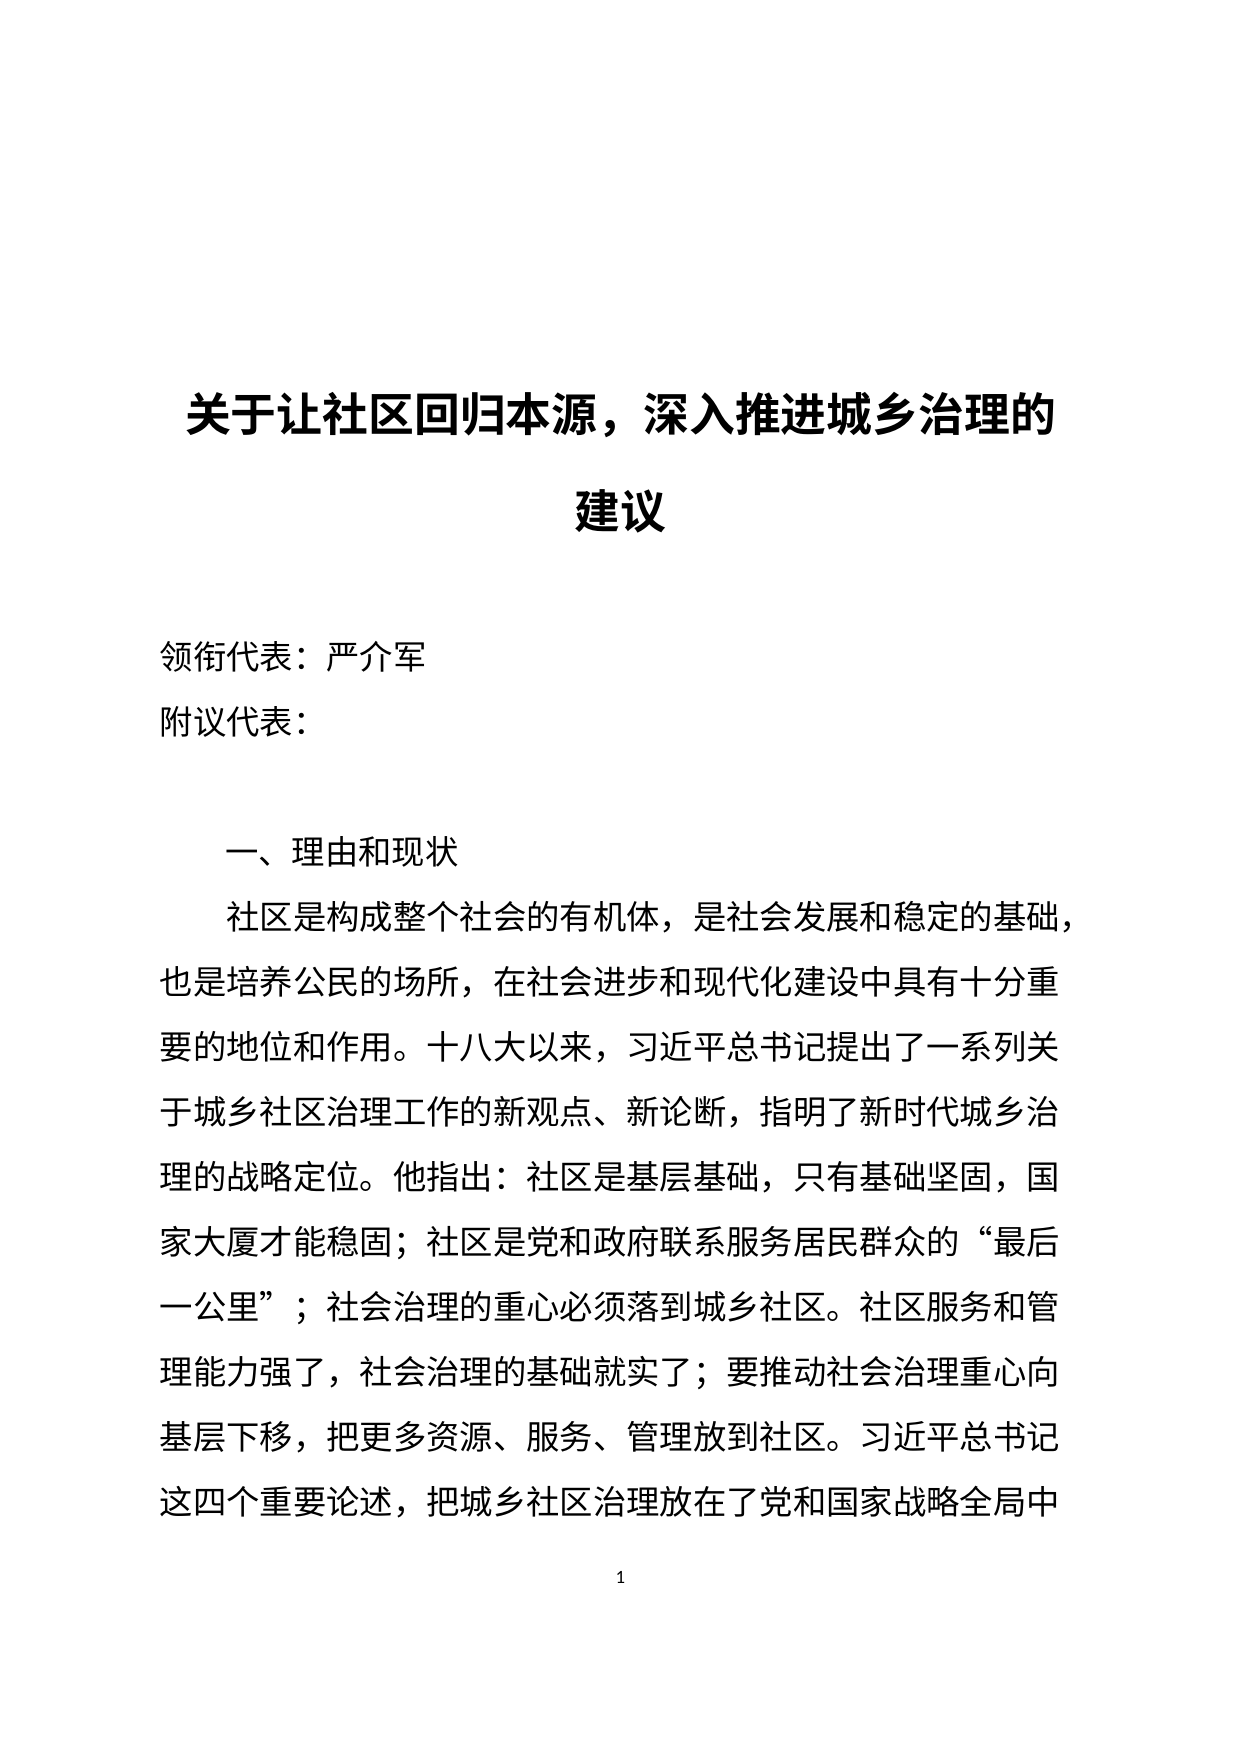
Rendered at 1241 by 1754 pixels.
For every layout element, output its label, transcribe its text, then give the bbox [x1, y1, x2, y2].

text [159, 883, 1081, 1533]
text 建议 [159, 460, 1081, 558]
text 关于让社区回归本源，深入推进城乡治理的 [159, 363, 1081, 460]
text 领衔代表：严介军 [159, 623, 1081, 688]
text 附议代表： [159, 688, 1081, 753]
text 一、理由和现状 [159, 818, 1081, 883]
